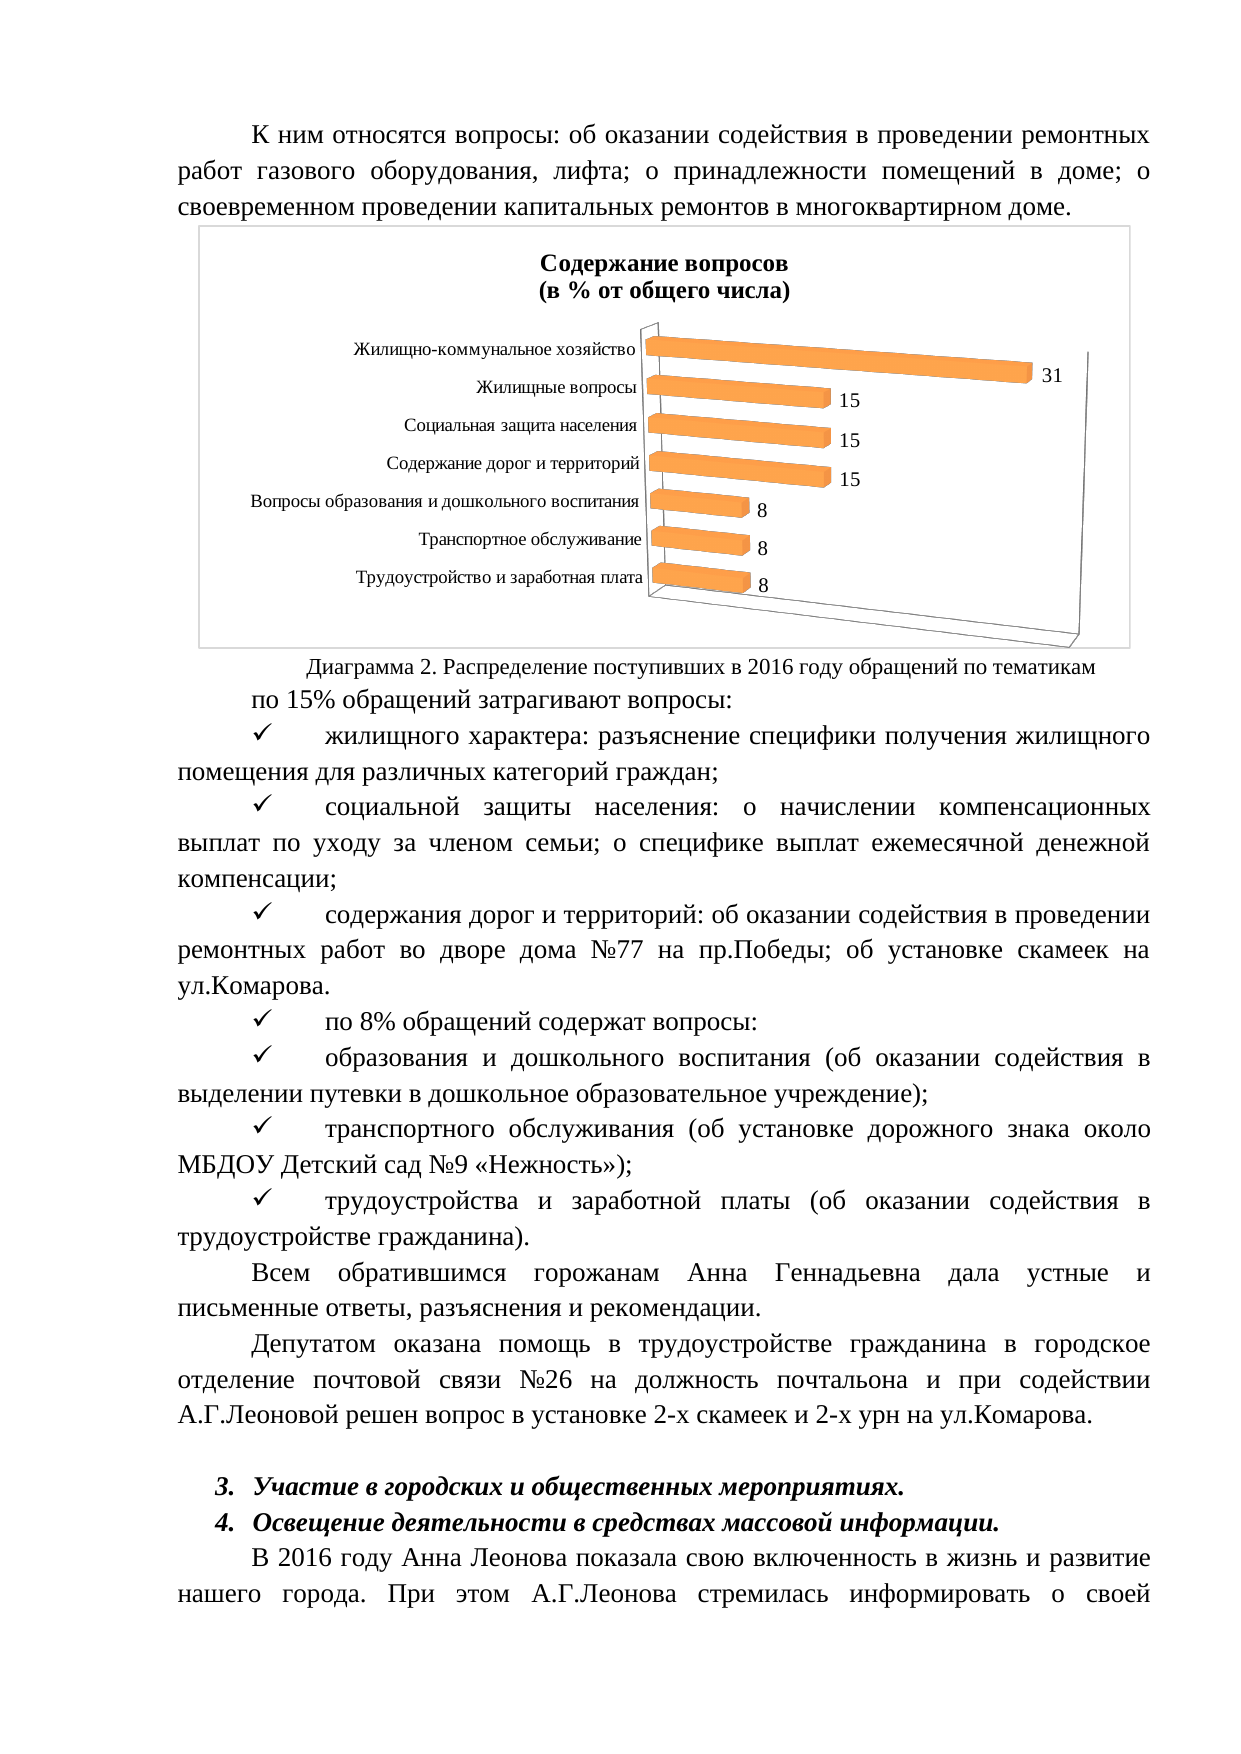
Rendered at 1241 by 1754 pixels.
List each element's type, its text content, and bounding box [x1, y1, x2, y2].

list транспортного обслуживания (об установке дорожного знака около МБДОУ Детский сад №9 «Нежность»); [177, 1112, 1152, 1179]
text Всем обратившимся горожанам Анна Геннадьевна дала устные и письменные ответы, разъяснения и рекомендации. [177, 1256, 1152, 1322]
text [177, 1541, 1152, 1608]
text К ним относятся вопросы: об оказании содействия в проведении ремонтных работ газового оборудования, лифта; о принадлежности помещений в доме; о своевременном проведении капитальных ремонтов в многоквартирном доме. [177, 118, 1152, 221]
text Диаграмма 2. Распределение поступивших в 2016 году обращений по тематикам [177, 653, 1152, 679]
list содержания дорог и территорий: об оказании содействия в проведении ремонтных работ во дворе дома №77 на пр.Победы; об установке скамеек на ул.Комарова. [177, 898, 1152, 1000]
list по 8% обращений содержат вопросы: [177, 1005, 1152, 1036]
list социальной защиты населения: о начислении компенсационных выплат по уходу за членом семьи; о специфике выплат ежемесячной денежной компенсации; [177, 790, 1152, 893]
list Участие в городских и общественных мероприятиях. [215, 1470, 1152, 1501]
list трудоустройства и заработной платы (об оказании содействия в трудоустройстве гражданина). [177, 1184, 1152, 1251]
text Депутатом оказана помощь в трудоустройстве гражданина в городское отделение почтовой связи №26 на должность почтальона и при содействии А.Г.Леоновой решен вопрос в установке 2-х скамеек и 2-х урн на ул.Комарова. [177, 1327, 1152, 1430]
list жилищного характера: разъяснение специфики получения жилищного помещения для различных категорий граждан; [177, 719, 1152, 786]
list Освещение деятельности в средствах массовой информации. [215, 1506, 1152, 1537]
list образования и дошкольного воспитания (об оказании содействия в выделении путевки в дошкольное образовательное учреждение); [177, 1041, 1152, 1108]
text по 15% обращений затрагивают вопросы: [177, 683, 1152, 714]
